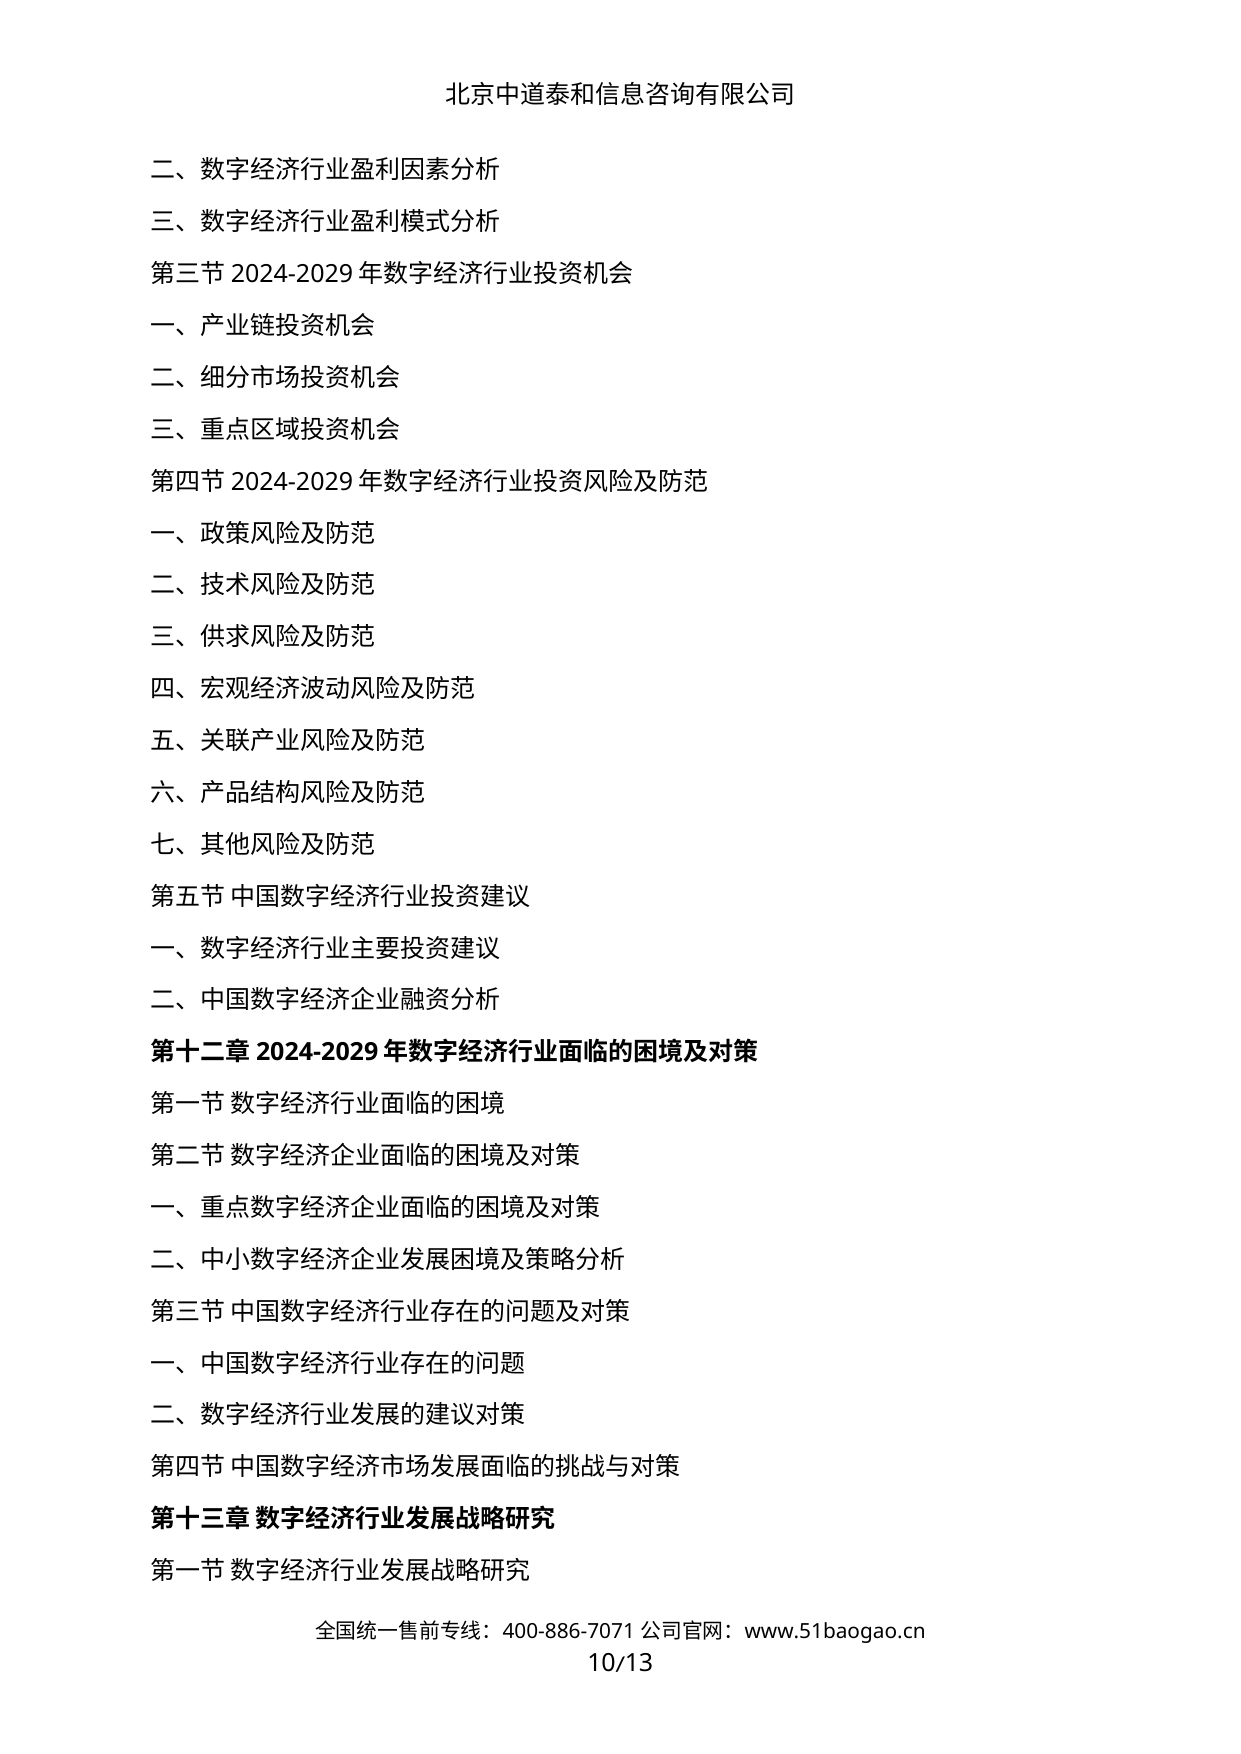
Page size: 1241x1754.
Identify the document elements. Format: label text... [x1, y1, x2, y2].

text 六、产品结构风险及防范 [150, 772, 1090, 809]
text 二、中小数字经济企业发展困境及策略分析 [150, 1239, 1090, 1276]
text 二、数字经济行业发展的建议对策 [150, 1395, 1090, 1431]
text 七、其他风险及防范 [150, 824, 1090, 861]
text 一、政策风险及防范 [150, 513, 1090, 549]
text 第三节 中国数字经济行业存在的问题及对策 [150, 1291, 1090, 1327]
text 第十二章 2024-2029年数字经济行业面临的困境及对策 [150, 1032, 1090, 1068]
text 第三节 2024-2029年数字经济行业投资机会 [150, 254, 1090, 290]
text 二、数字经济行业盈利因素分析 [150, 150, 1090, 186]
text 三、供求风险及防范 [150, 617, 1090, 653]
text 五、关联产业风险及防范 [150, 721, 1090, 757]
text 二、中国数字经济企业融资分析 [150, 980, 1090, 1016]
text 第四节 中国数字经济市场发展面临的挑战与对策 [150, 1447, 1090, 1483]
text 第一节 数字经济行业面临的困境 [150, 1084, 1090, 1120]
text 第四节 2024-2029年数字经济行业投资风险及防范 [150, 461, 1090, 497]
text 一、产业链投资机会 [150, 306, 1090, 342]
text 二、细分市场投资机会 [150, 357, 1090, 394]
text 第十三章 数字经济行业发展战略研究 [150, 1499, 1090, 1535]
text 第二节 数字经济企业面临的困境及对策 [150, 1136, 1090, 1172]
text 一、中国数字经济行业存在的问题 [150, 1343, 1090, 1379]
text 一、重点数字经济企业面临的困境及对策 [150, 1187, 1090, 1224]
text 三、重点区域投资机会 [150, 409, 1090, 446]
text 第五节 中国数字经济行业投资建议 [150, 876, 1090, 912]
text 二、技术风险及防范 [150, 565, 1090, 601]
text 三、数字经济行业盈利模式分析 [150, 202, 1090, 238]
text 四、宏观经济波动风险及防范 [150, 669, 1090, 705]
text 一、数字经济行业主要投资建议 [150, 928, 1090, 964]
text 第一节 数字经济行业发展战略研究 [150, 1551, 1090, 1587]
